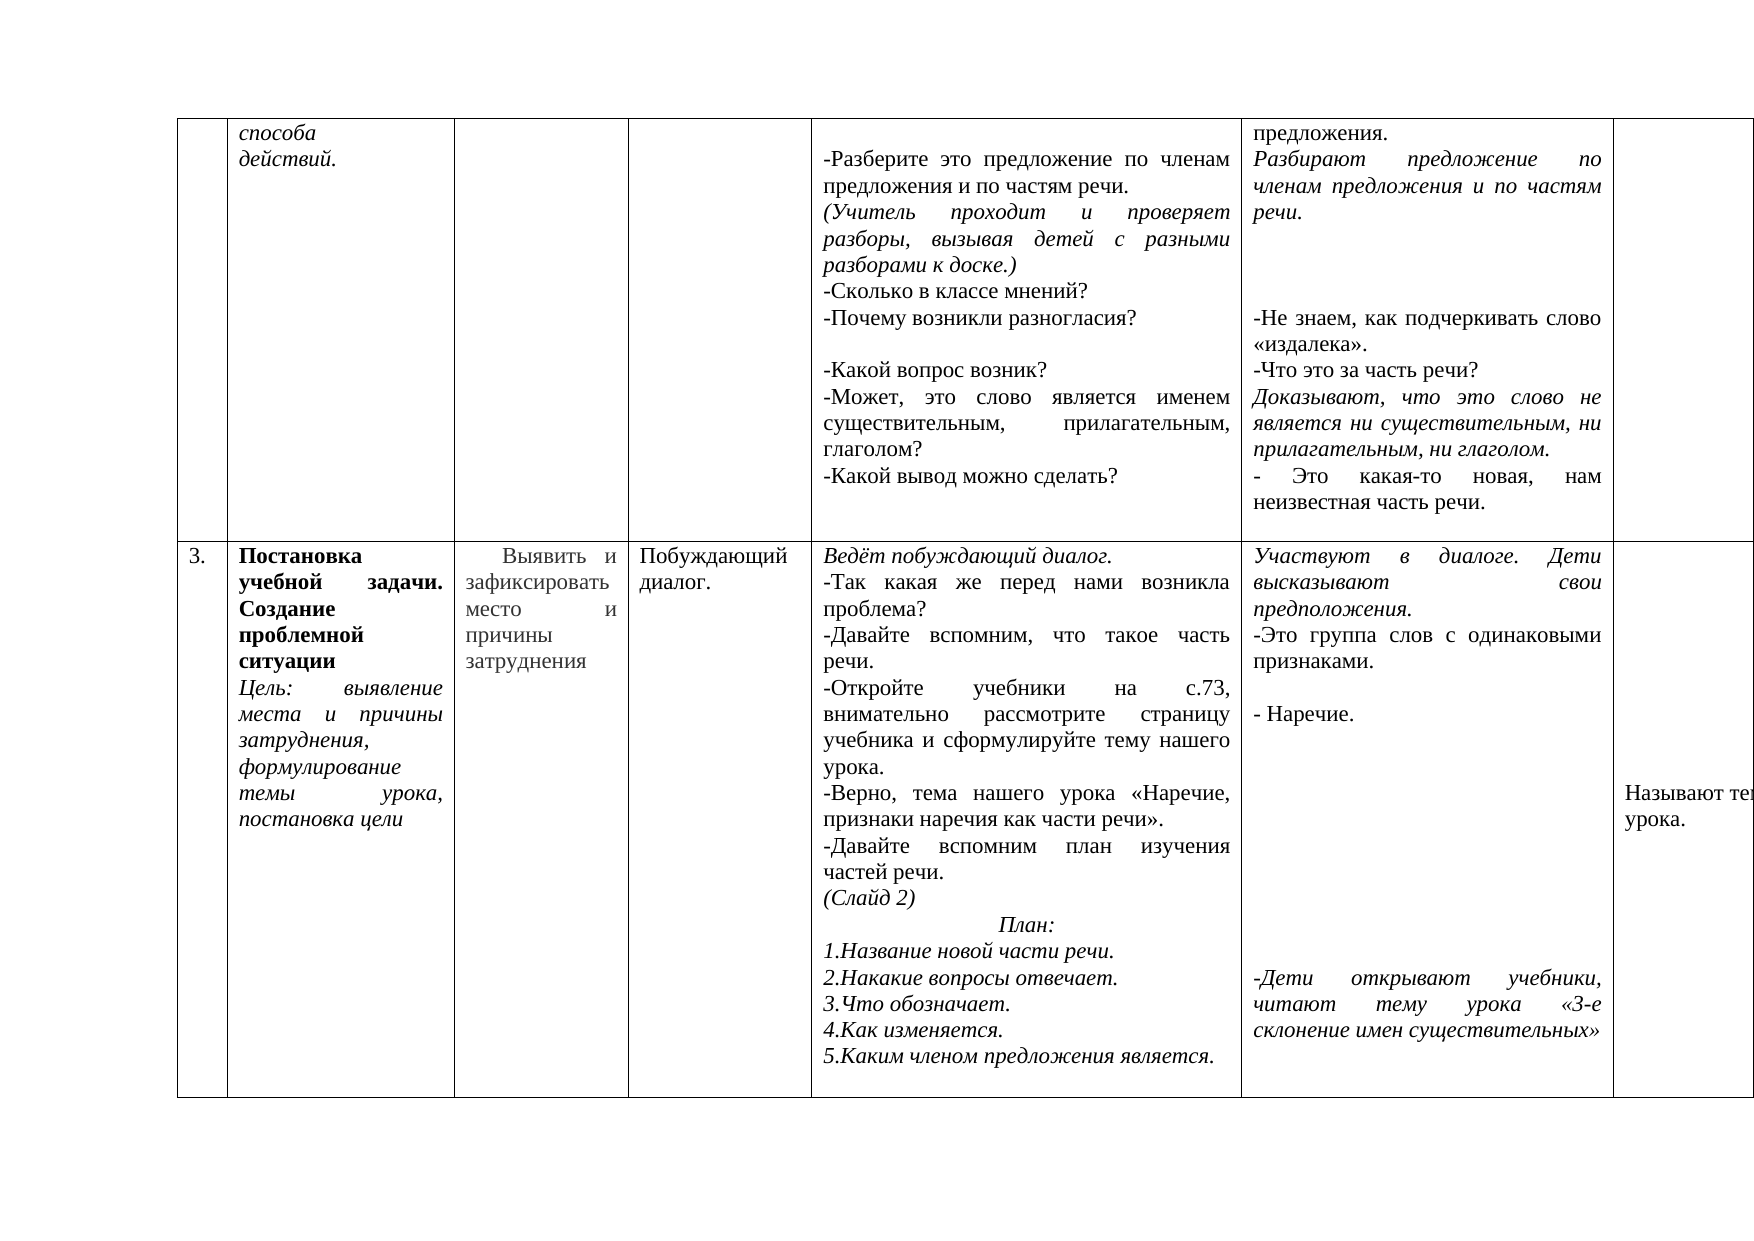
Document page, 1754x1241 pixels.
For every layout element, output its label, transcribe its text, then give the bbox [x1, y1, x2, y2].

table_cell 2 [178, 119, 227, 541]
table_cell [228, 542, 454, 1097]
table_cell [1242, 119, 1613, 541]
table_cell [228, 119, 454, 541]
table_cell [455, 542, 628, 1097]
table_cell [1614, 119, 1753, 541]
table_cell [629, 119, 811, 541]
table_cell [812, 119, 1241, 541]
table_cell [812, 542, 1241, 1097]
table_cell Побуждающий диалог. [629, 542, 811, 1097]
table_cell 3. [178, 542, 227, 1097]
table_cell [1614, 542, 1753, 1097]
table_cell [1242, 542, 1613, 1097]
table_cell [455, 119, 628, 541]
